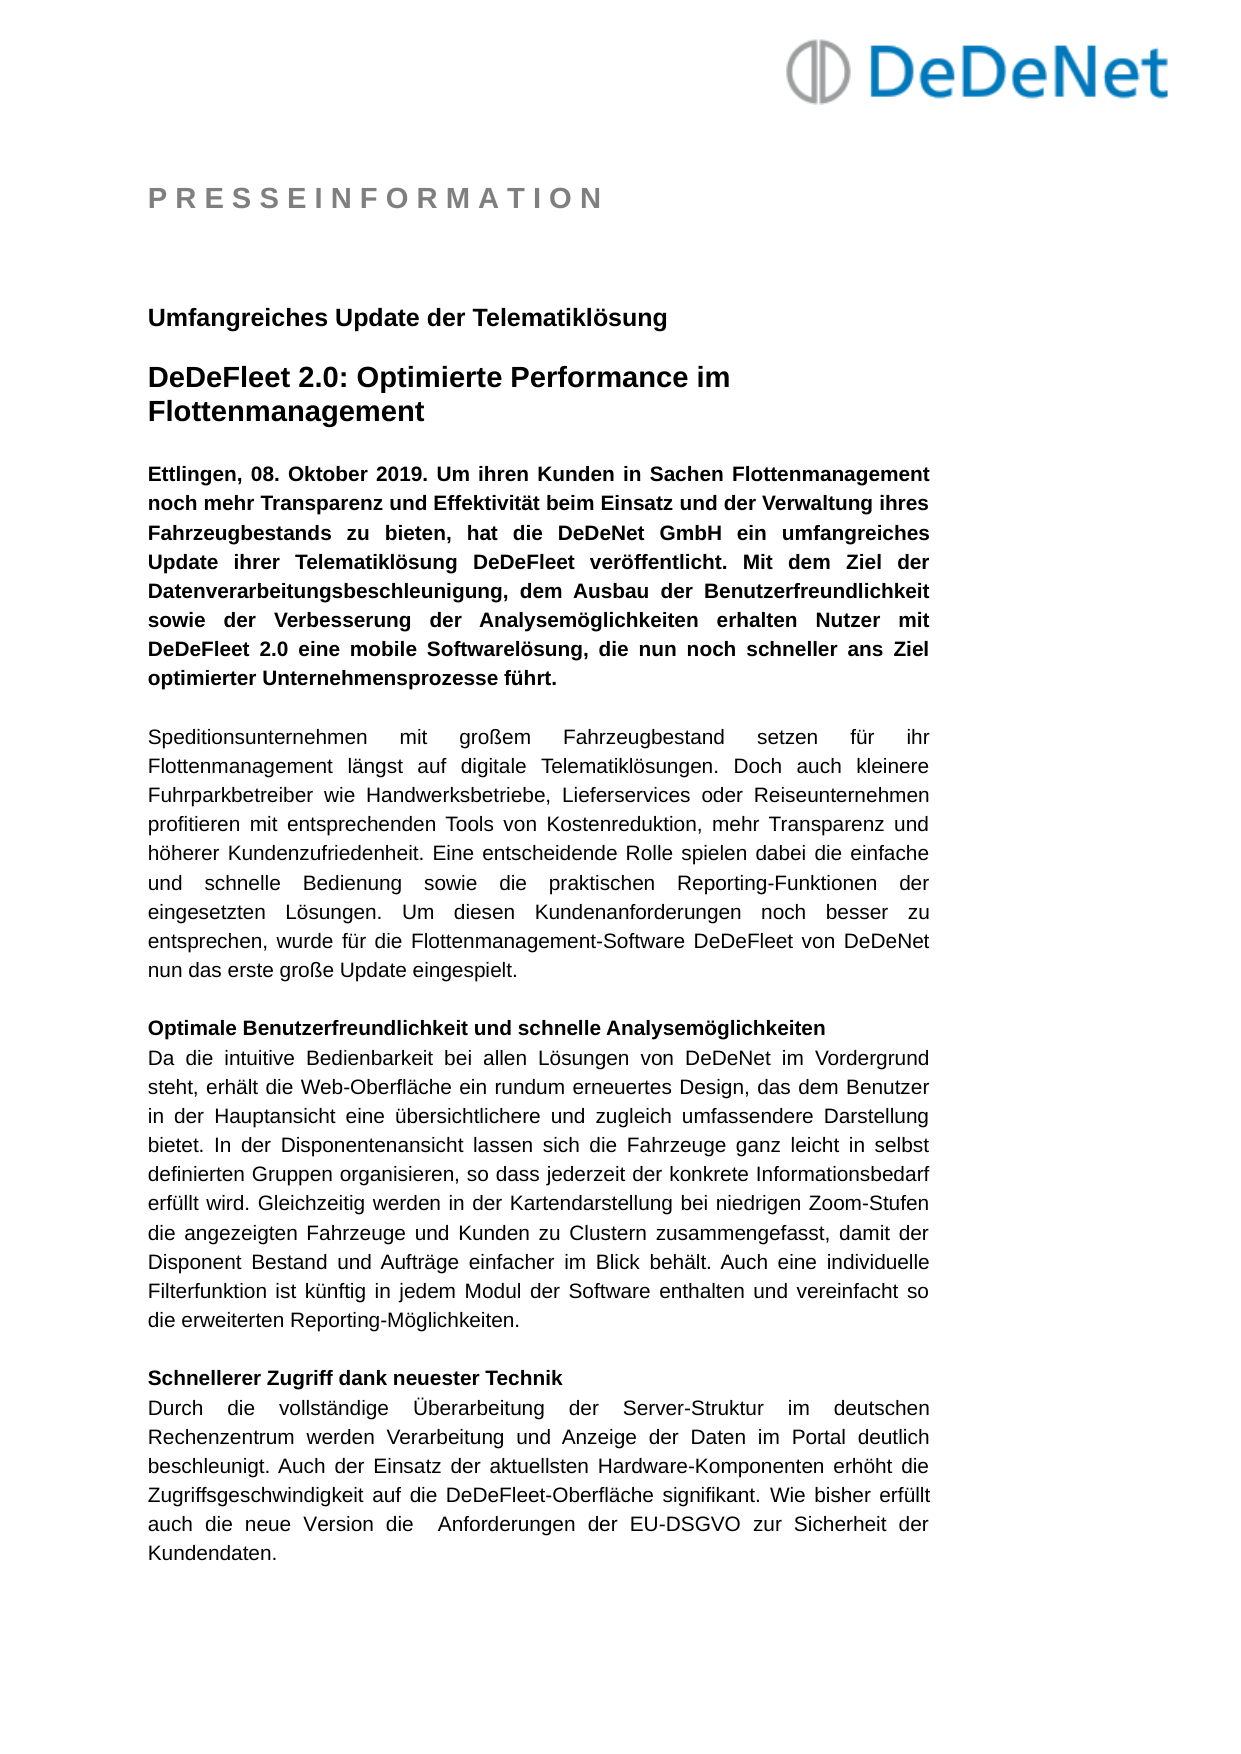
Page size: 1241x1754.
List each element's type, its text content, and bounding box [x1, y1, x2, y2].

text Umfangreiches Update der Telematiklösung [148, 302, 930, 331]
text DeDeFleet 2.0: Optimierte Performance im Flottenmanagement [148, 361, 930, 428]
text Ettlingen, 08. Oktober 2019. Um ihren Kunden in Sachen Flottenmanagement noch mehr Transparenz und Effektivität beim Einsatz und der Verwaltung ihres Fahrzeugbestands zu bieten, hat die DeDeNet GmbH ein umfangreiches Update ihrer Telematiklösung DeDeFleet veröffentlicht. Mit dem Ziel der Datenverarbeitungsbeschleunigung, dem Ausbau der Benutzerfreundlichkeit sowie der Verbesserung der Analysemöglichkeiten erhalten Nutzer mit DeDeFleet 2.0 eine mobile Softwarelösung, die nun noch schneller ans Ziel optimierter Unternehmensprozesse führt. [148, 457, 930, 690]
text Speditionsunternehmen mit großem Fahrzeugbestand setzen für ihr Flottenmanagement längst auf digitale Telematiklösungen. Doch auch kleinere Fuhrparkbetreiber wie Handwerksbetriebe, Lieferservices oder Reiseunternehmen profitieren mit entsprechenden Tools von Kostenreduktion, mehr Transparenz und höherer Kundenzufriedenheit. Eine entscheidende Rolle spielen dabei die einfache und schnelle Bedienung sowie die praktischen Reporting-Funktionen der eingesetzten Lösungen. Um diesen Kundenanforderungen noch besser zu entsprechen, wurde für die Flottenmanagement-Software DeDeFleet von DeDeNet nun das erste große Update eingespielt. [148, 719, 930, 982]
text Optimale Benutzerfreundlichkeit und schnelle Analysemöglichkeiten [148, 1011, 930, 1040]
text Da die intuitive Bedienbarkeit bei allen Lösungen von DeDeNet im Vordergrund steht, erhält die Web-Oberfläche ein rundum erneuertes Design, das dem Benutzer in der Hauptansicht eine übersichtlichere und zugleich umfassendere Darstellung bietet. In der Disponentenansicht lassen sich die Fahrzeuge ganz leicht in selbst definierten Gruppen organisieren, so dass jederzeit der konkrete Informationsbedarf erfüllt wird. Gleichzeitig werden in der Kartendarstellung bei niedrigen Zoom-Stufen die angezeigten Fahrzeuge und Kunden zu Clustern zusammengefasst, damit der Disponent Bestand und Aufträge einfacher im Blick behält. Auch eine individuelle Filterfunktion ist künftig in jedem Modul der Software enthalten und vereinfacht so die erweiterten Reporting-Möglichkeiten. [148, 1040, 930, 1332]
text Durch die vollständige Überarbeitung der Server-Struktur im deutschen Rechenzentrum werden Verarbeitung und Anzeige der Daten im Portal deutlich beschleunigt. Auch der Einsatz der aktuellsten Hardware-Komponenten erhöht die Zugriffsgeschwindigkeit auf die DeDeFleet-Oberfläche signifikant. Wie bisher erfüllt auch die neue Version die Anforderungen der EU-DSGVO zur Sicherheit der Kundendaten. [148, 1390, 930, 1565]
picture [786, 39, 1193, 105]
text P R E S S E I N F O R M A T I O N [148, 181, 930, 215]
text Schnellerer Zugriff dank neuester Technik [148, 1361, 930, 1390]
